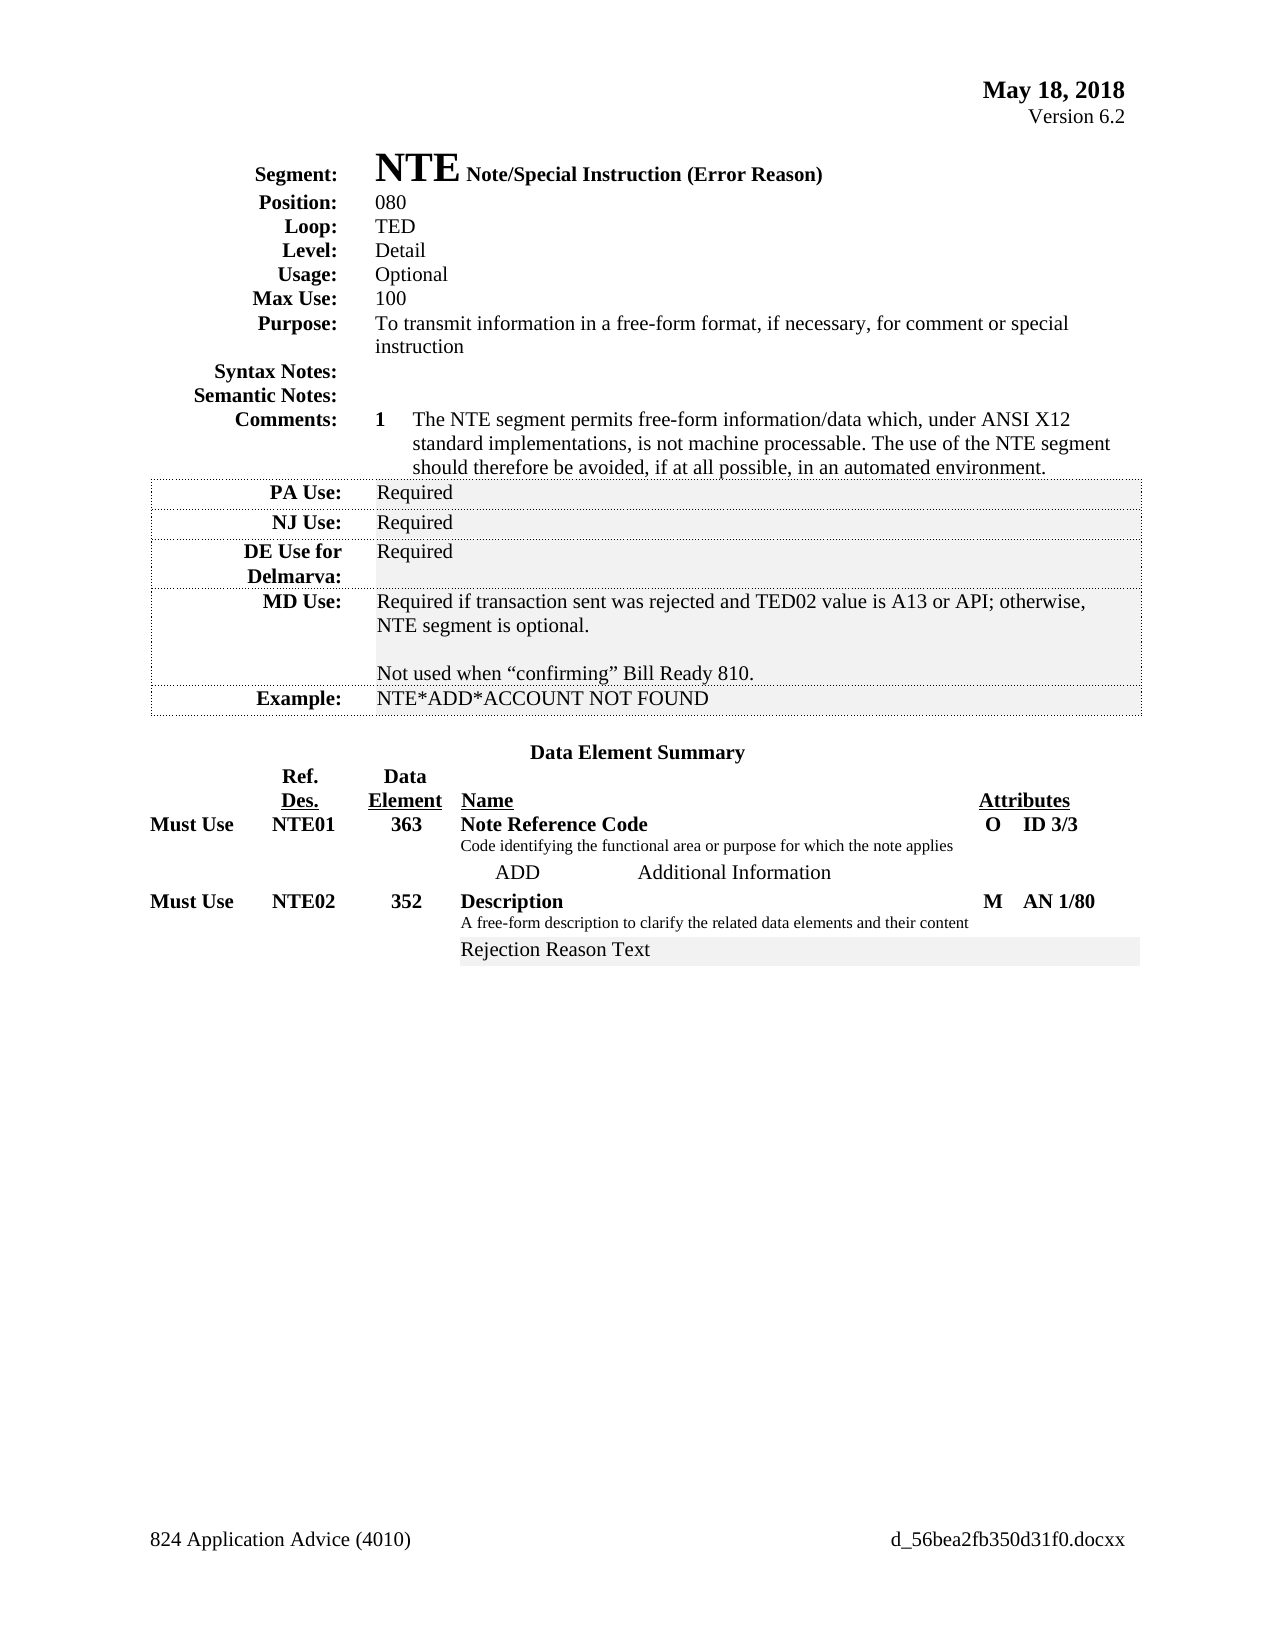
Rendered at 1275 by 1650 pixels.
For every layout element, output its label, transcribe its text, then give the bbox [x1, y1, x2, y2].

text Syntax Notes: [150, 358, 1125, 383]
text Max Use: 100 [150, 286, 1125, 310]
subtitle Segment: NTE Note/Special Instruction (Error Reason) [150, 142, 1125, 190]
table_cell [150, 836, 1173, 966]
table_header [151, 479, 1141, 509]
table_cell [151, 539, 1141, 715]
text Comments: 1 The NTE segment permits free-form information/data which, under ANSI X12 standard implementations, is not machine processable. The use of the NTE segment should therefore be avoided, if at all possible, in an automated environment. [150, 407, 1125, 479]
text : TED [150, 214, 1125, 238]
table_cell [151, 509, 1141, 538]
text Data Element Summary [150, 740, 1125, 764]
text Position: 080 [150, 190, 1125, 214]
text Ref. Data [150, 764, 1125, 788]
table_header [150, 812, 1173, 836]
text Usage: Optional [150, 262, 1125, 286]
text Des. Element Name Attributes [150, 788, 1125, 812]
text Purpose: To transmit information in a free-form format, if necessary, for comment or special instruction [150, 310, 1125, 358]
text Level: Detail [150, 238, 1125, 262]
text Semantic Notes: [150, 383, 1125, 407]
